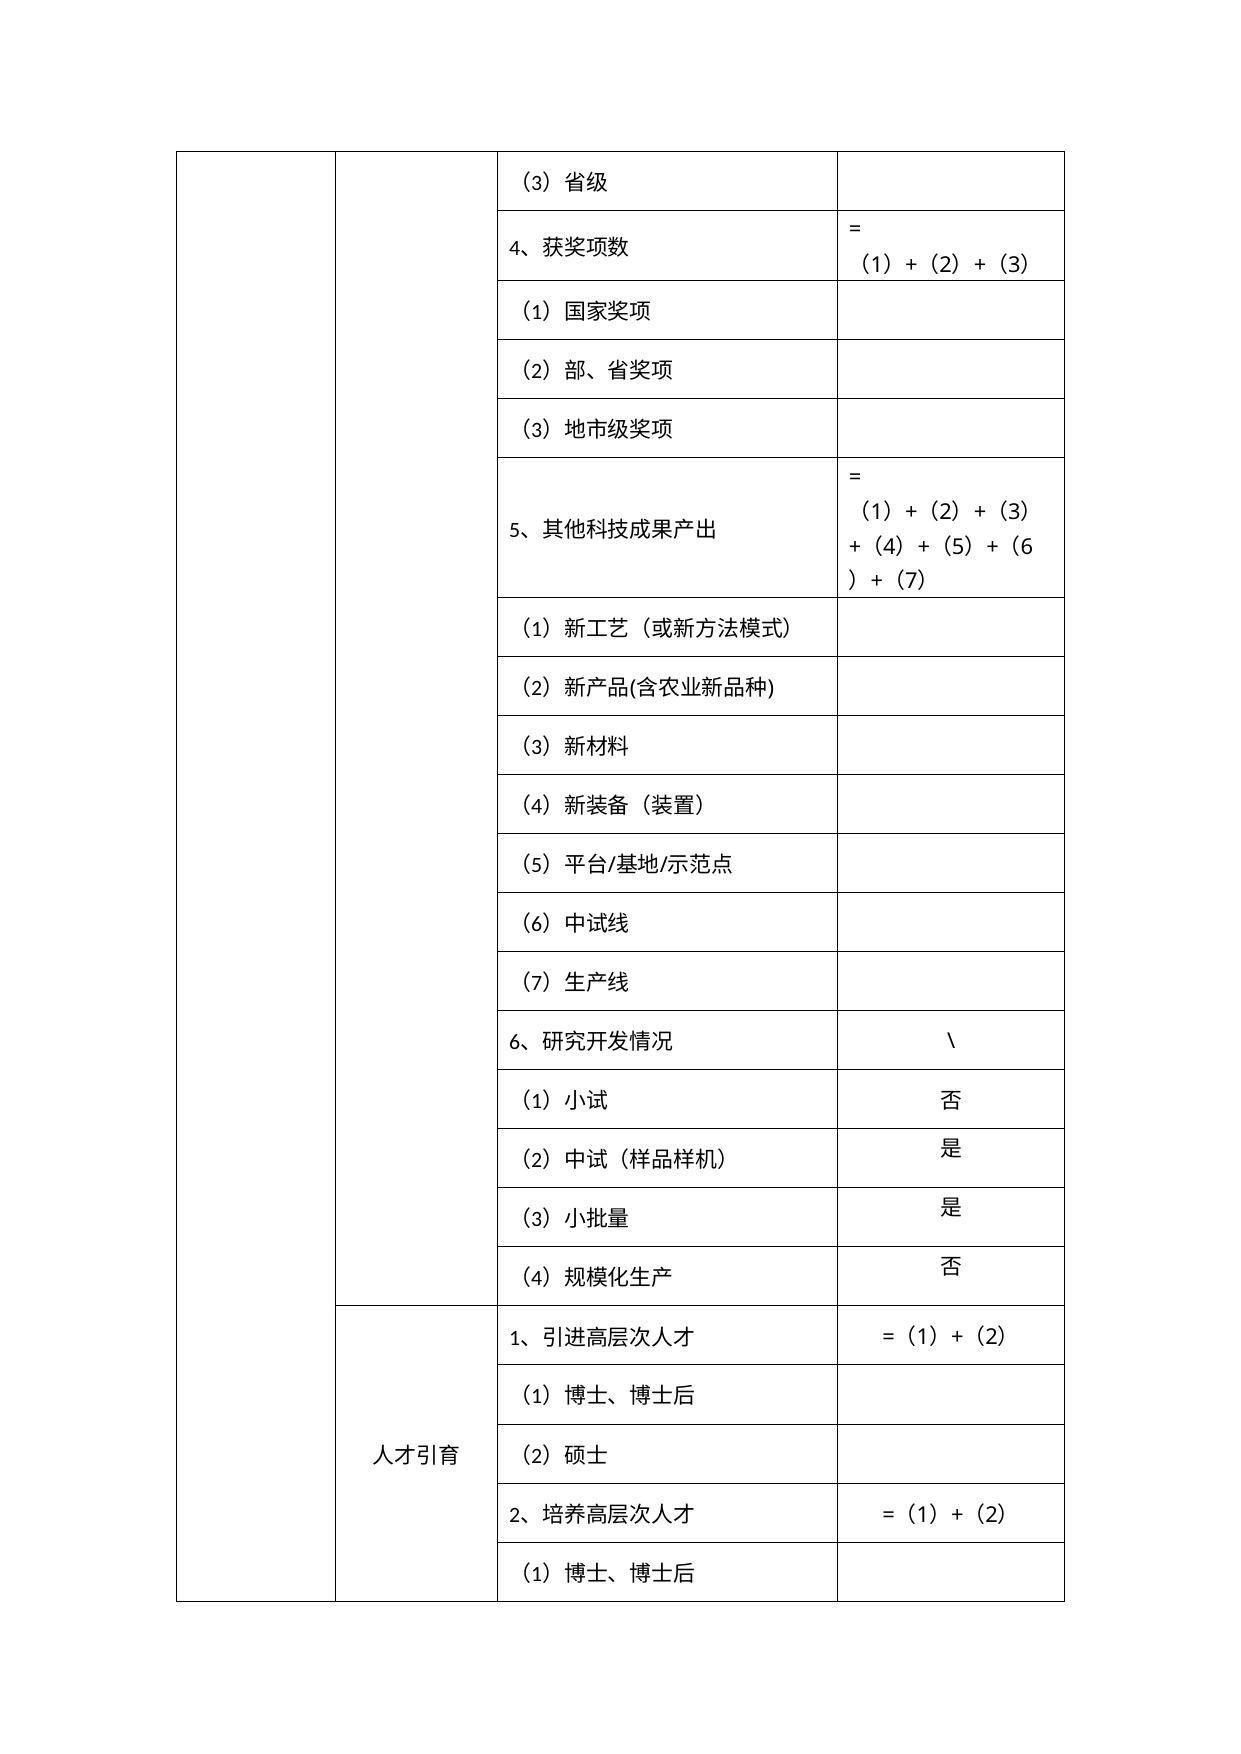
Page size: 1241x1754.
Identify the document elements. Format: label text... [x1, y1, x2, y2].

table_cell 否 [838, 1247, 1064, 1305]
table_cell （3）新材料 [498, 716, 837, 774]
table_cell （4）规模化生产 [498, 1247, 837, 1305]
table_cell 6、研究开发情况 [498, 1011, 837, 1069]
table_cell [838, 399, 1064, 457]
table_cell =（1）+（2） [838, 1306, 1064, 1364]
table_cell （2）新产品(含农业新品种) [498, 657, 837, 715]
table_cell （1）国家奖项 [498, 281, 837, 339]
table_cell （1）小试 [498, 1070, 837, 1128]
table_cell =（1）+（2） [838, 1484, 1064, 1542]
table_cell =（1）+（2）+（3）+（4）+（5）+（6）+（7） [838, 458, 1064, 597]
table_cell 是 [838, 1188, 1064, 1246]
table_cell 是 [838, 1129, 1064, 1187]
table_cell 2、培养高层次人才 [498, 1484, 837, 1542]
table_cell [838, 657, 1064, 715]
table_cell [838, 834, 1064, 892]
table_cell （3）小批量 [498, 1188, 837, 1246]
table_cell 否 [838, 1070, 1064, 1128]
table_cell 人才引育 [336, 1306, 497, 1601]
table_cell （1）博士、博士后 [498, 1365, 837, 1423]
table_cell （1）新工艺（或新方法模式） [498, 598, 837, 656]
table_cell [838, 1425, 1064, 1482]
table_cell 5、其他科技成果产出 [498, 458, 837, 597]
table_cell （2）中试（样品样机） [498, 1129, 837, 1187]
table_cell \ [838, 1011, 1064, 1069]
table_cell （2）部、省奖项 [498, 340, 837, 398]
table_cell [838, 716, 1064, 774]
table_cell [838, 1543, 1064, 1601]
table_cell 4、获奖项数 [498, 211, 837, 280]
table_cell [838, 952, 1064, 1010]
table_cell （3）地市级奖项 [498, 399, 837, 457]
table_cell （2）硕士 [498, 1425, 837, 1482]
table_cell 1、引进高层次人才 [498, 1306, 837, 1364]
table_cell [838, 1365, 1064, 1423]
table_cell [838, 340, 1064, 398]
table_cell [838, 775, 1064, 833]
table_cell [838, 281, 1064, 339]
table_cell [838, 152, 1064, 210]
table_cell [838, 893, 1064, 951]
table_cell [838, 598, 1064, 656]
table_cell =（1）+（2）+（3） [838, 211, 1064, 280]
table_cell （5）平台/基地/示范点 [498, 834, 837, 892]
table_cell （7）生产线 [498, 952, 837, 1010]
table_cell （1）博士、博士后 [498, 1543, 837, 1601]
table_cell （3）省级 [498, 152, 837, 210]
table_cell （4）新装备（装置） [498, 775, 837, 833]
table_cell （6）中试线 [498, 893, 837, 951]
